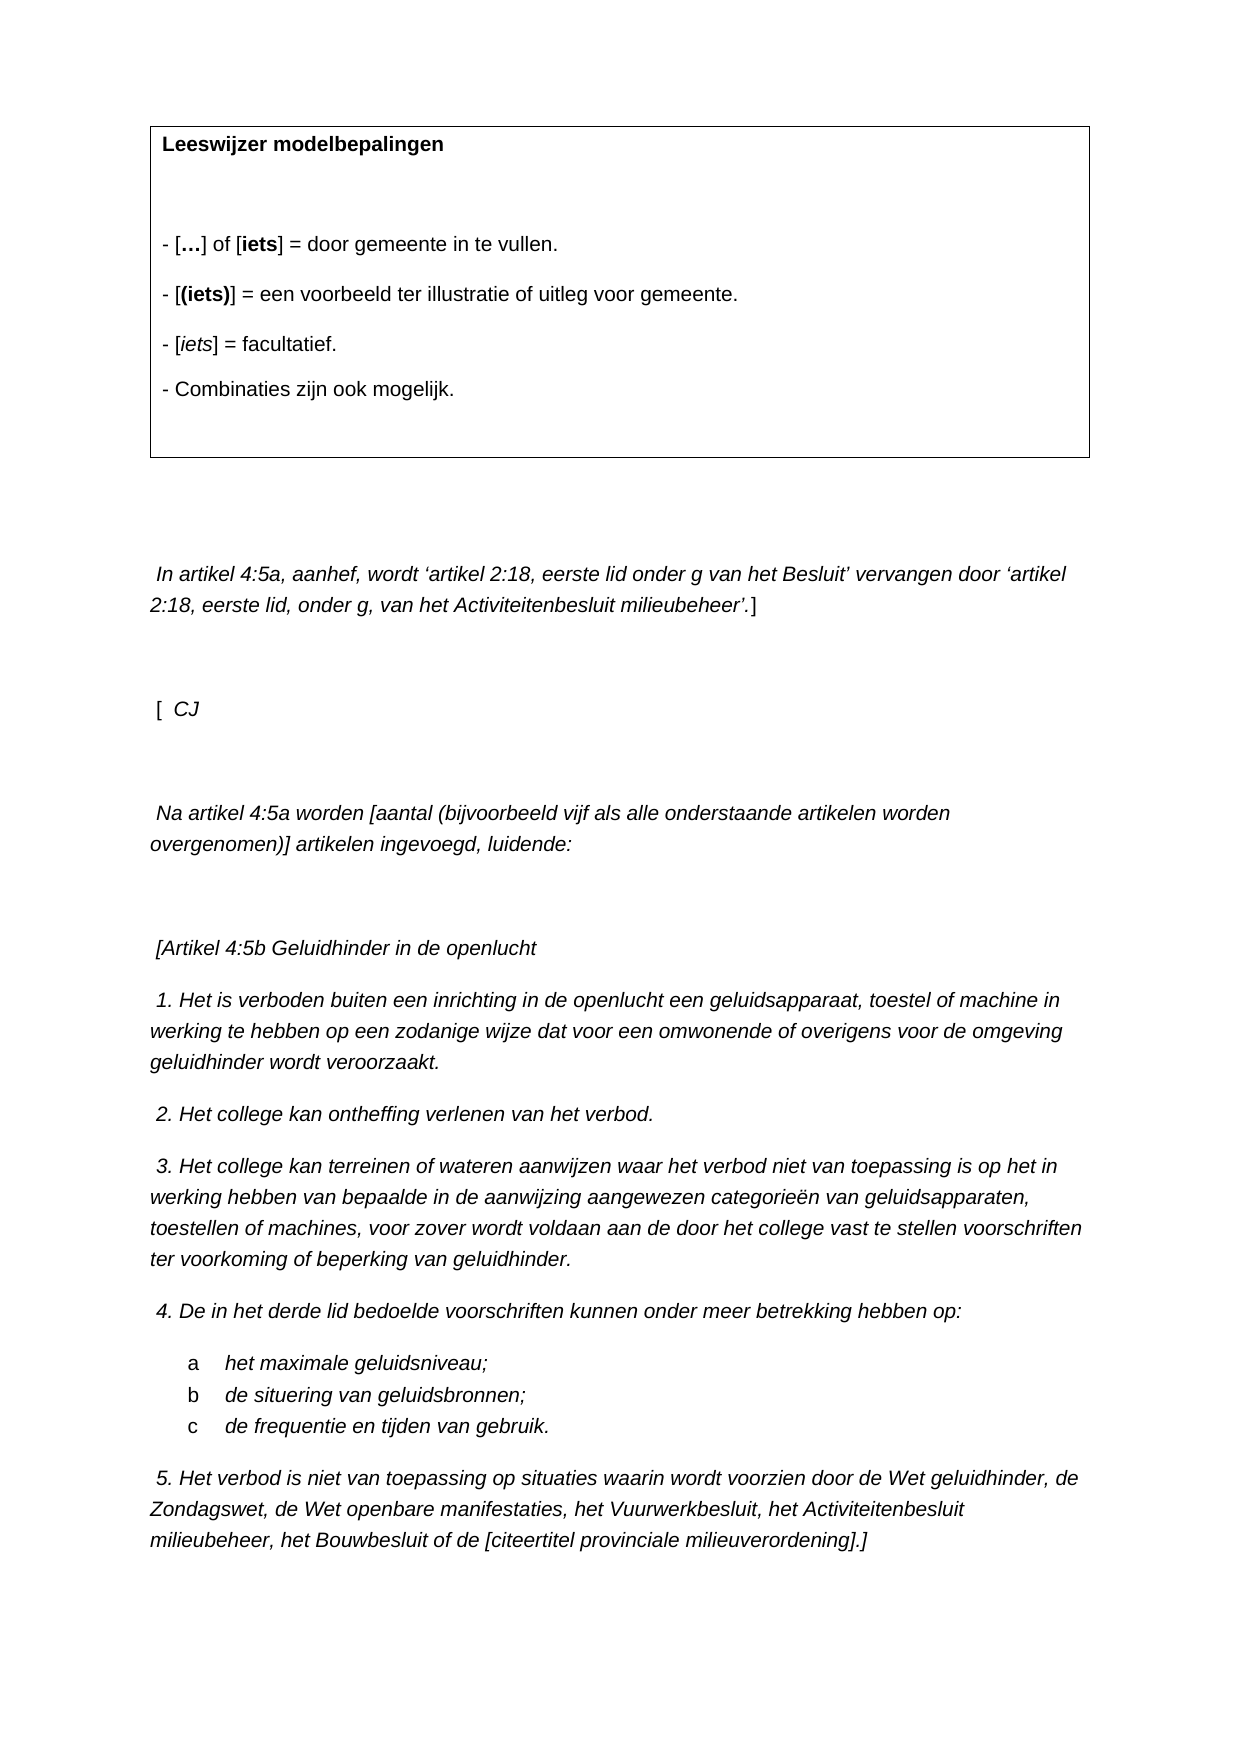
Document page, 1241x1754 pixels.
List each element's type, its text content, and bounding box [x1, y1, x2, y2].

text Na artikel 4:5a worden [aantal (bijvoorbeeld vijf als alle onderstaande artikelen worden overgenomen)] artikelen ingevoegd, luidende: [150, 801, 1090, 856]
text In artikel 4:5a, aanhef, wordt ‘artikel 2:18, eerste lid onder g van het Besluit’ vervangen door ‘artikel 2:18, eerste lid, onder g, van het Activiteitenbesluit milieubeheer’.] [150, 561, 1090, 617]
text 1. Het is verboden buiten een inrichting in de openlucht een geluidsapparaat, toestel of machine in werking te hebben op een zodanige wijze dat voor een omwonende of overigens voor de omgeving geluidhinder wordt veroorzaakt. [150, 988, 1090, 1074]
list de frequentie en tijden van gebruik. [187, 1413, 1090, 1437]
list de situering van geluidsbronnen; [187, 1382, 1090, 1406]
text [Artikel 4:5b Geluidhinder in de openlucht [150, 936, 1090, 959]
text 4. De in het derde lid bedoelde voorschriften kunnen onder meer betrekking hebben op: [150, 1299, 1090, 1323]
text 3. Het college kan terreinen of wateren aanwijzen waar het verbod niet van toepassing is op het in werking hebben van bepaalde in de aanwijzing aangewezen categorieën van geluidsapparaten, toestellen of machines, voor zover wordt voldaan aan de door het college vast te stellen voorschriften ter voorkoming of beperking van geluidhinder. [150, 1154, 1090, 1271]
text 5. Het verbod is niet van toepassing op situaties waarin wordt voorzien door de Wet geluidhinder, de Zondagswet, de Wet openbare manifestaties, het Vuurwerkbesluit, het Activiteitenbesluit milieubeheer, het Bouwbesluit of de [citeertitel provinciale milieuverordening].] [150, 1466, 1090, 1552]
list het maximale geluidsniveau; [187, 1351, 1090, 1375]
text 2. Het college kan ontheffing verlenen van het verbod. [150, 1102, 1090, 1126]
text [ CJ [150, 697, 1090, 721]
